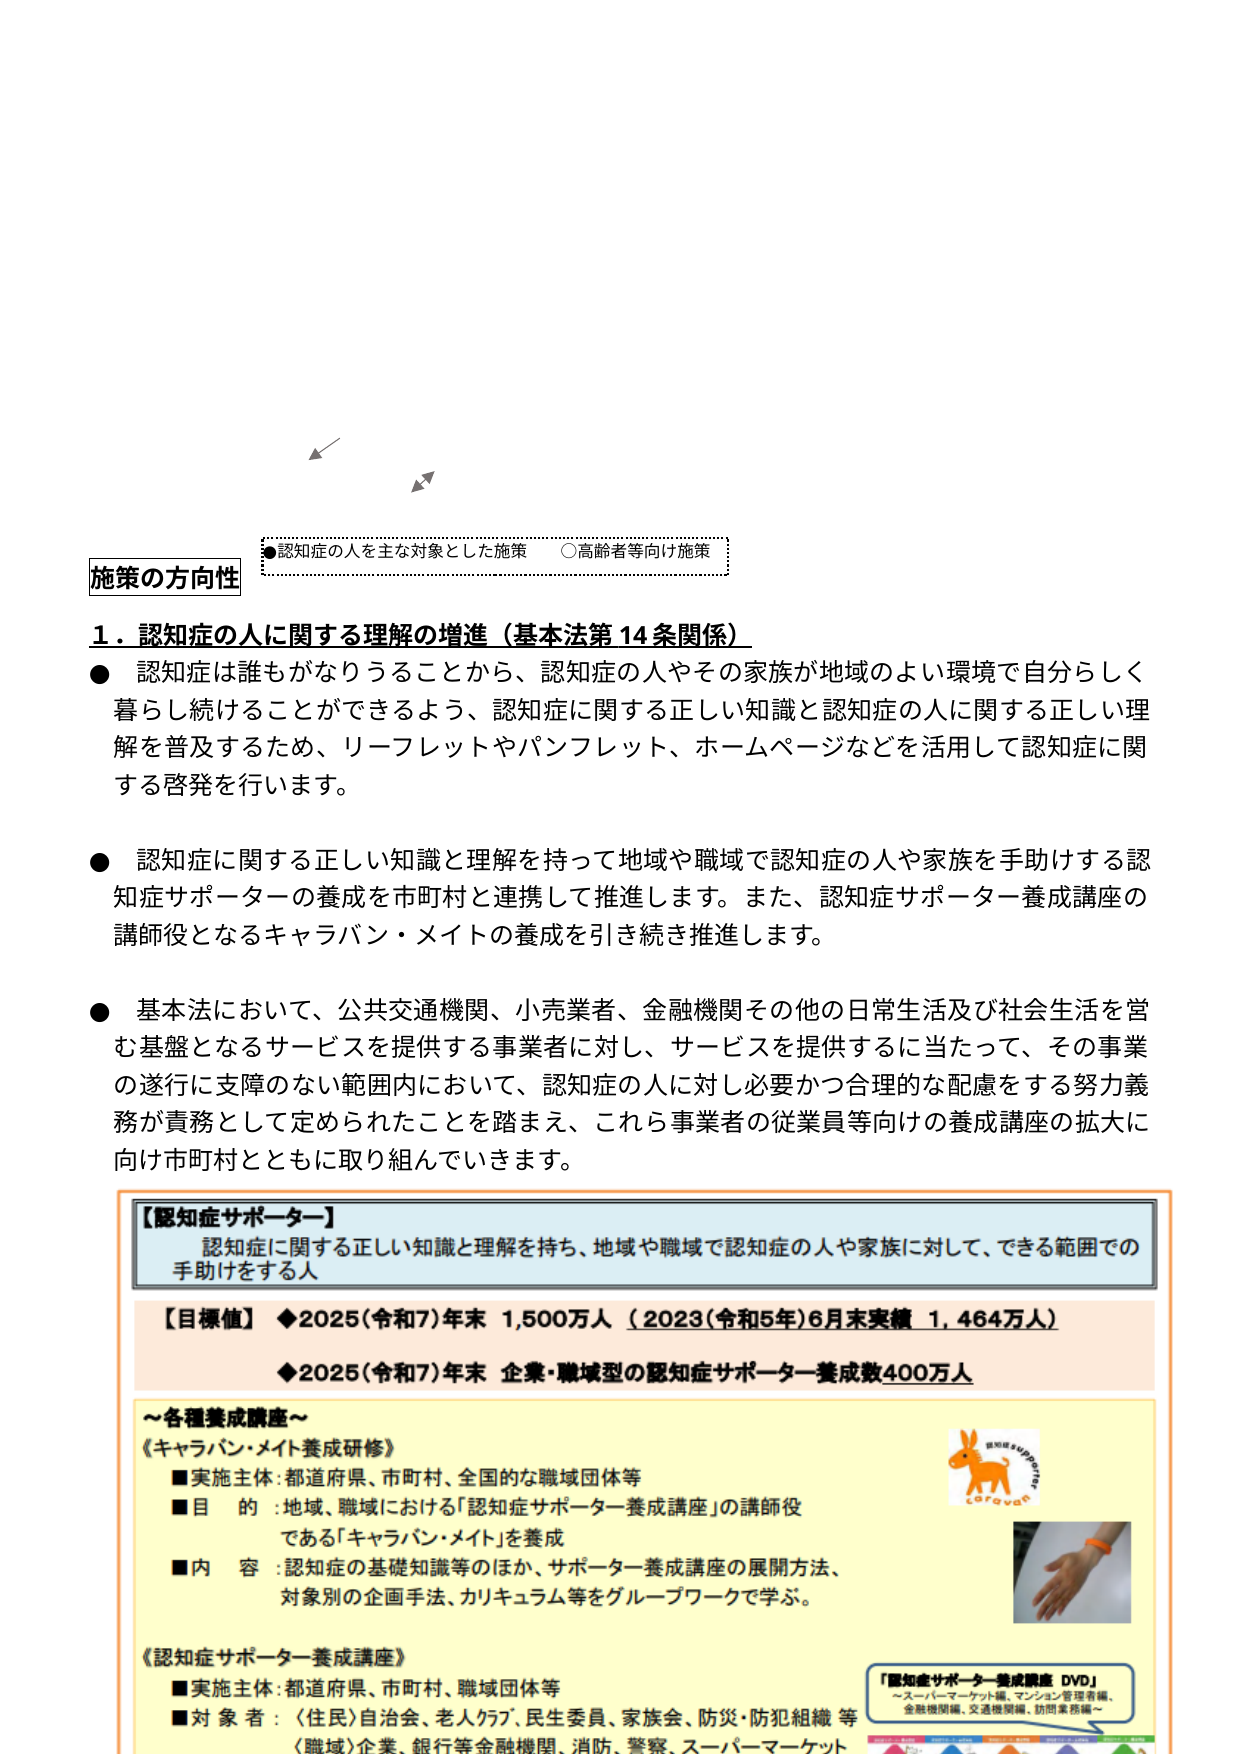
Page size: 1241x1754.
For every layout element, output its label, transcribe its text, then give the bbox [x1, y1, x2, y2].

text ● 基本法において、公共交通機関、小売業者、金融機関その他の日常生活及び社会生活を営む基盤となるサービスを提供する事業者に対し、サービスを提供するに当たって、その事業の遂行に支障のない範囲内において、認知症の人に対し必要かつ合理的な配慮をする努力義務が責務として定められたことを踏まえ、これら事業者の従業員等向けの養成講座の拡大に向け市町村とともに取り組んでいきます。 [89, 989, 1152, 1177]
text ● 認知症に関する正しい知識と理解を持って地域や職域で認知症の人や家族を手助けする認知症サポーターの養成を市町村と連携して推進します。また、認知症サポーター養成講座の講師役となるキャラバン・メイトの養成を引き続き推進します。 [89, 839, 1152, 952]
picture [114, 1183, 1177, 1754]
text 施策の方向性 [89, 539, 1152, 614]
text ● 認知症は誰もがなりうることから、認知症の人やその家族が地域のよい環境で自分らしく暮らし続けることができるよう、認知症に関する正しい知識と認知症の人に関する正しい理解を普及するため、リーフレットやパンフレット、ホームページなどを活用して認知症に関する啓発を行います。 [89, 652, 1152, 802]
text １．認知症の人に関する理解の増進（基本法第14条関係） [89, 614, 1152, 652]
